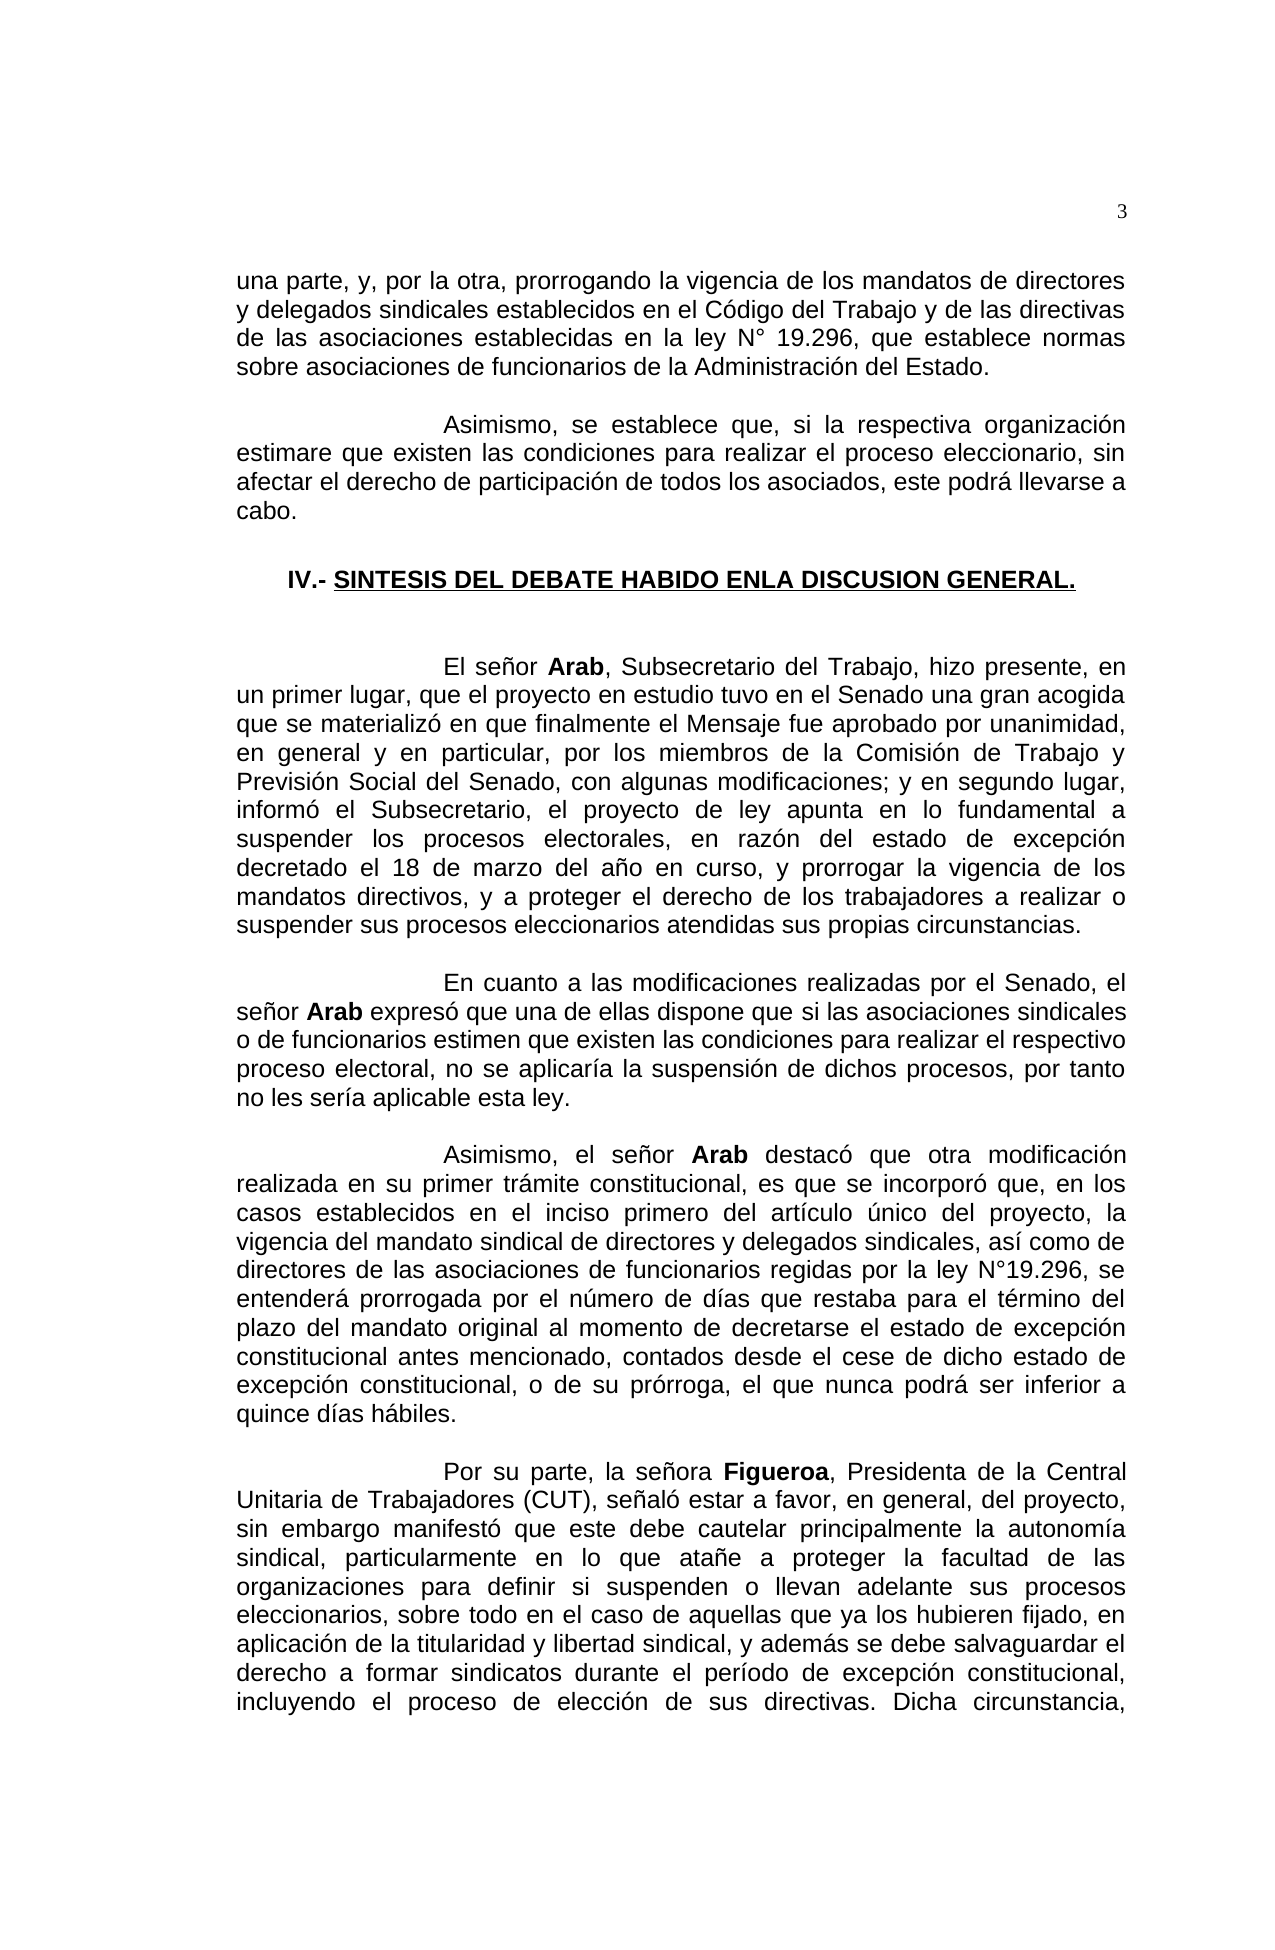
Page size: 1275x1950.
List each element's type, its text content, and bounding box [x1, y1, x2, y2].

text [236, 1457, 1127, 1715]
text Asimismo, el señor Arab destacó que otra modificación realizada en su primer trámite constitucional, es que se incorporó que, en los casos establecidos en el inciso primero del artículo único del proyecto, la vigencia del mandato sindical de directores y delegados sindicales, así como de directores de las asociaciones de funcionarios regidas por la ley N°19.296, se entenderá prorrogada por el número de días que restaba para el término del plazo del mandato original al momento de decretarse el estado de excepción constitucional antes mencionado, contados desde el cese de dicho estado de excepción constitucional, o de su prórroga, el que nunca podrá ser inferior a quince días hábiles. [236, 1140, 1127, 1428]
text En cuanto a las modificaciones realizadas por el Senado, el señor Arab expresó que una de ellas dispone que si las asociaciones sindicales o de funcionarios estimen que existen las condiciones para realizar el respectivo proceso electoral, no se aplicaría la suspensión de dichos procesos, por tanto no les sería aplicable esta ley. [236, 968, 1127, 1112]
text IV.- SINTESIS DEL DEBATE HABIDO ENLA DISCUSION GENERAL. [236, 565, 1127, 594]
text El señor Arab, Subsecretario del Trabajo, hizo presente, en un primer lugar, que el proyecto en estudio tuvo en el Senado una gran acogida que se materializó en que finalmente el Mensaje fue aprobado por unanimidad, en general y en particular, por los miembros de la Comisión de Trabajo y Previsión Social del Senado, con algunas modificaciones; y en segundo lugar, informó el Subsecretario, el proyecto de ley apunta en lo fundamental a suspender los procesos electorales, en razón del estado de excepción decretado el 18 de marzo del año en curso, y prorrogar la vigencia de los mandatos directivos, y a proteger el derecho de los trabajadores a realizar o suspender sus procesos eleccionarios atendidas sus propias circunstancias. [236, 652, 1127, 939]
text Asimismo, se establece que, si la respectiva organización estimare que existen las condiciones para realizar el proceso eleccionario, sin afectar el derecho de participación de todos los asociados, este podrá llevarse a cabo. [236, 409, 1127, 524]
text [236, 266, 1127, 381]
